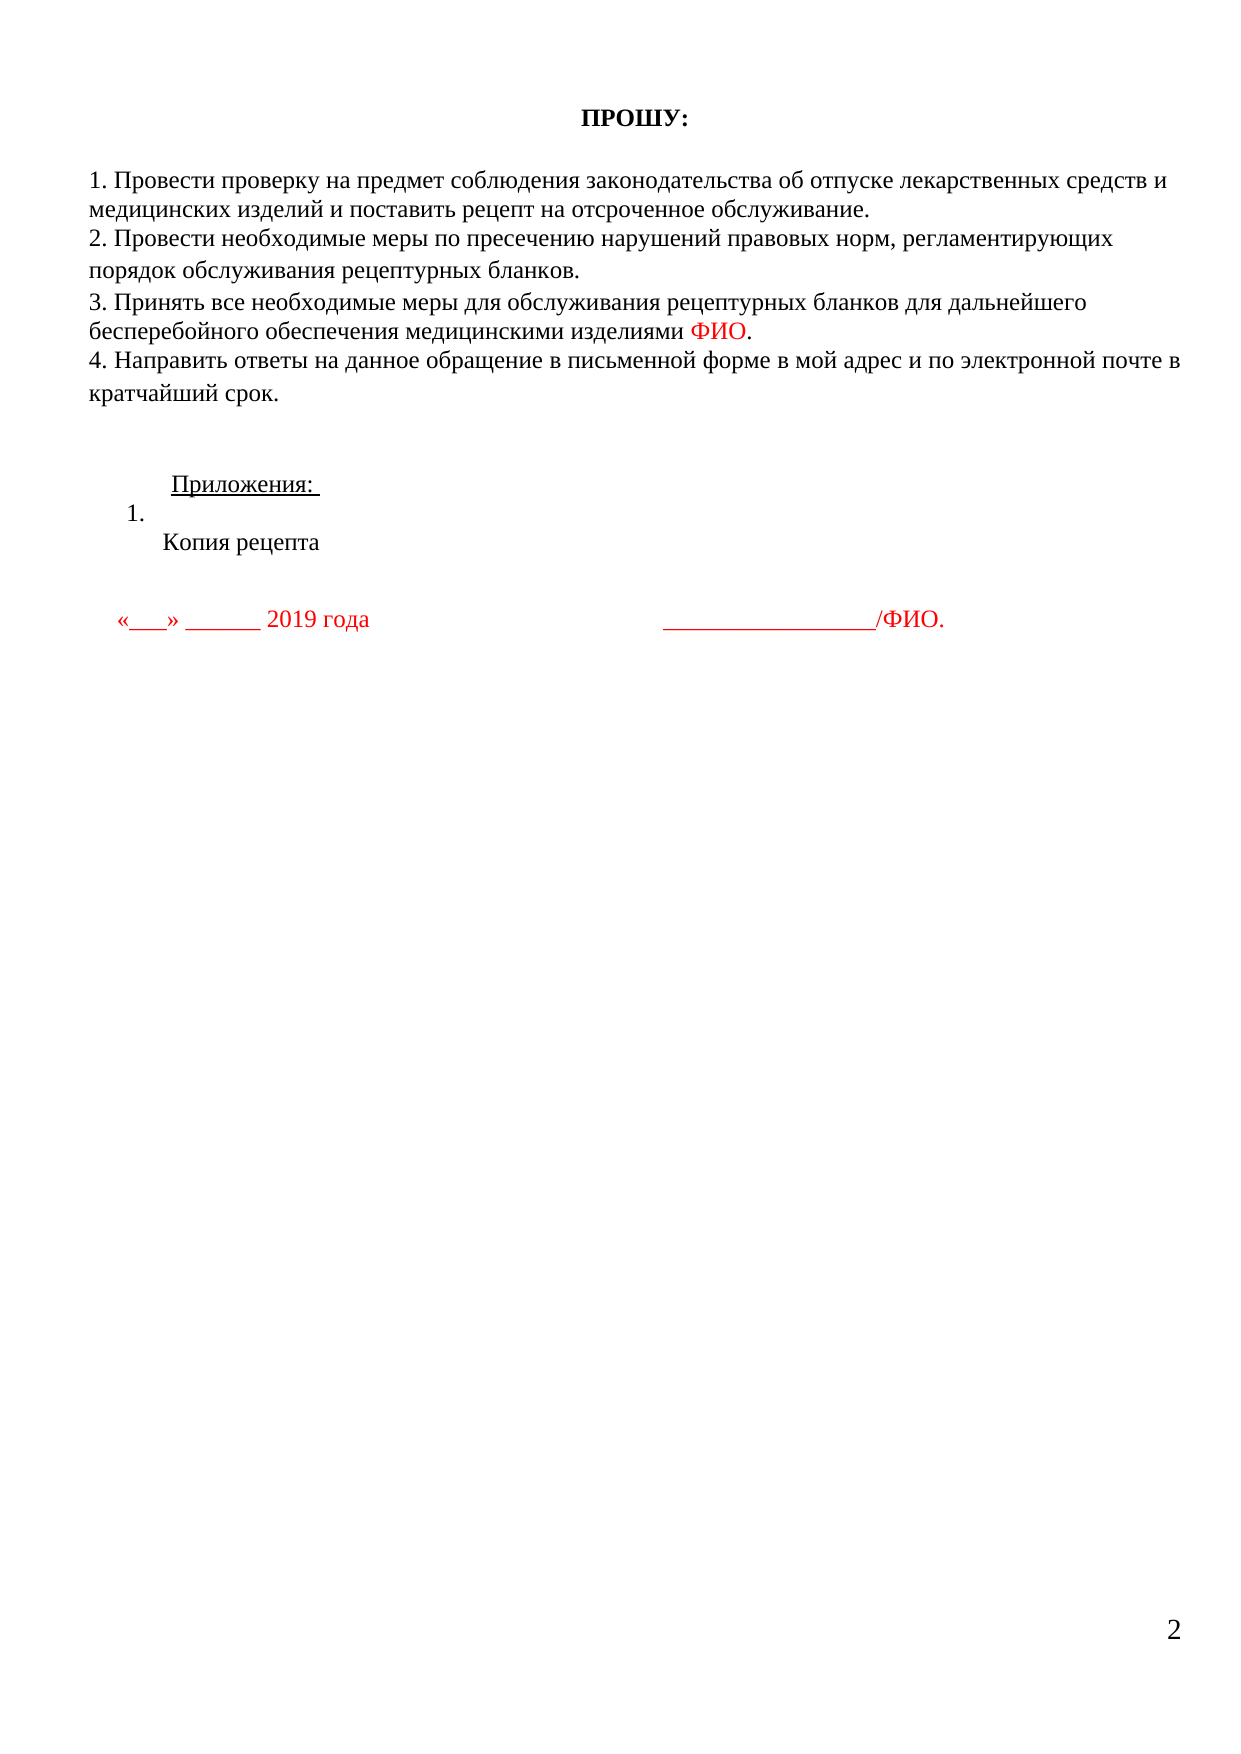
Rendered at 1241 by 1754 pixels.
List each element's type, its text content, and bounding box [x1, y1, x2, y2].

text Копия рецепта [127, 527, 1153, 556]
text 1. Провести проверку на предмет соблюдения законодательства об отпуске лекарственных средств и медицинских изделий и поставить рецепт на отсроченное обслуживание. [89, 165, 1181, 223]
text 3. Принять все необходимые меры для обслуживания рецептурных бланков для дальнейшего бесперебойного обеспечения медицинскими изделиями ФИО. [89, 287, 1181, 345]
text Приложения: [89, 469, 1181, 498]
text «___» ______ 2019 года _________________/ФИО. [117, 604, 1153, 633]
text 2. Провести необходимые меры по пресечению нарушений правовых норм, регламентирующих порядок обслуживания рецептурных бланков. [89, 223, 1181, 284]
text 4. Направить ответы на данное обращение в письменной форме в мой адрес и по электронной почте в кратчайший срок. [89, 345, 1181, 407]
text ПРОШУ: [89, 103, 1181, 132]
text 1. [126, 498, 1153, 527]
